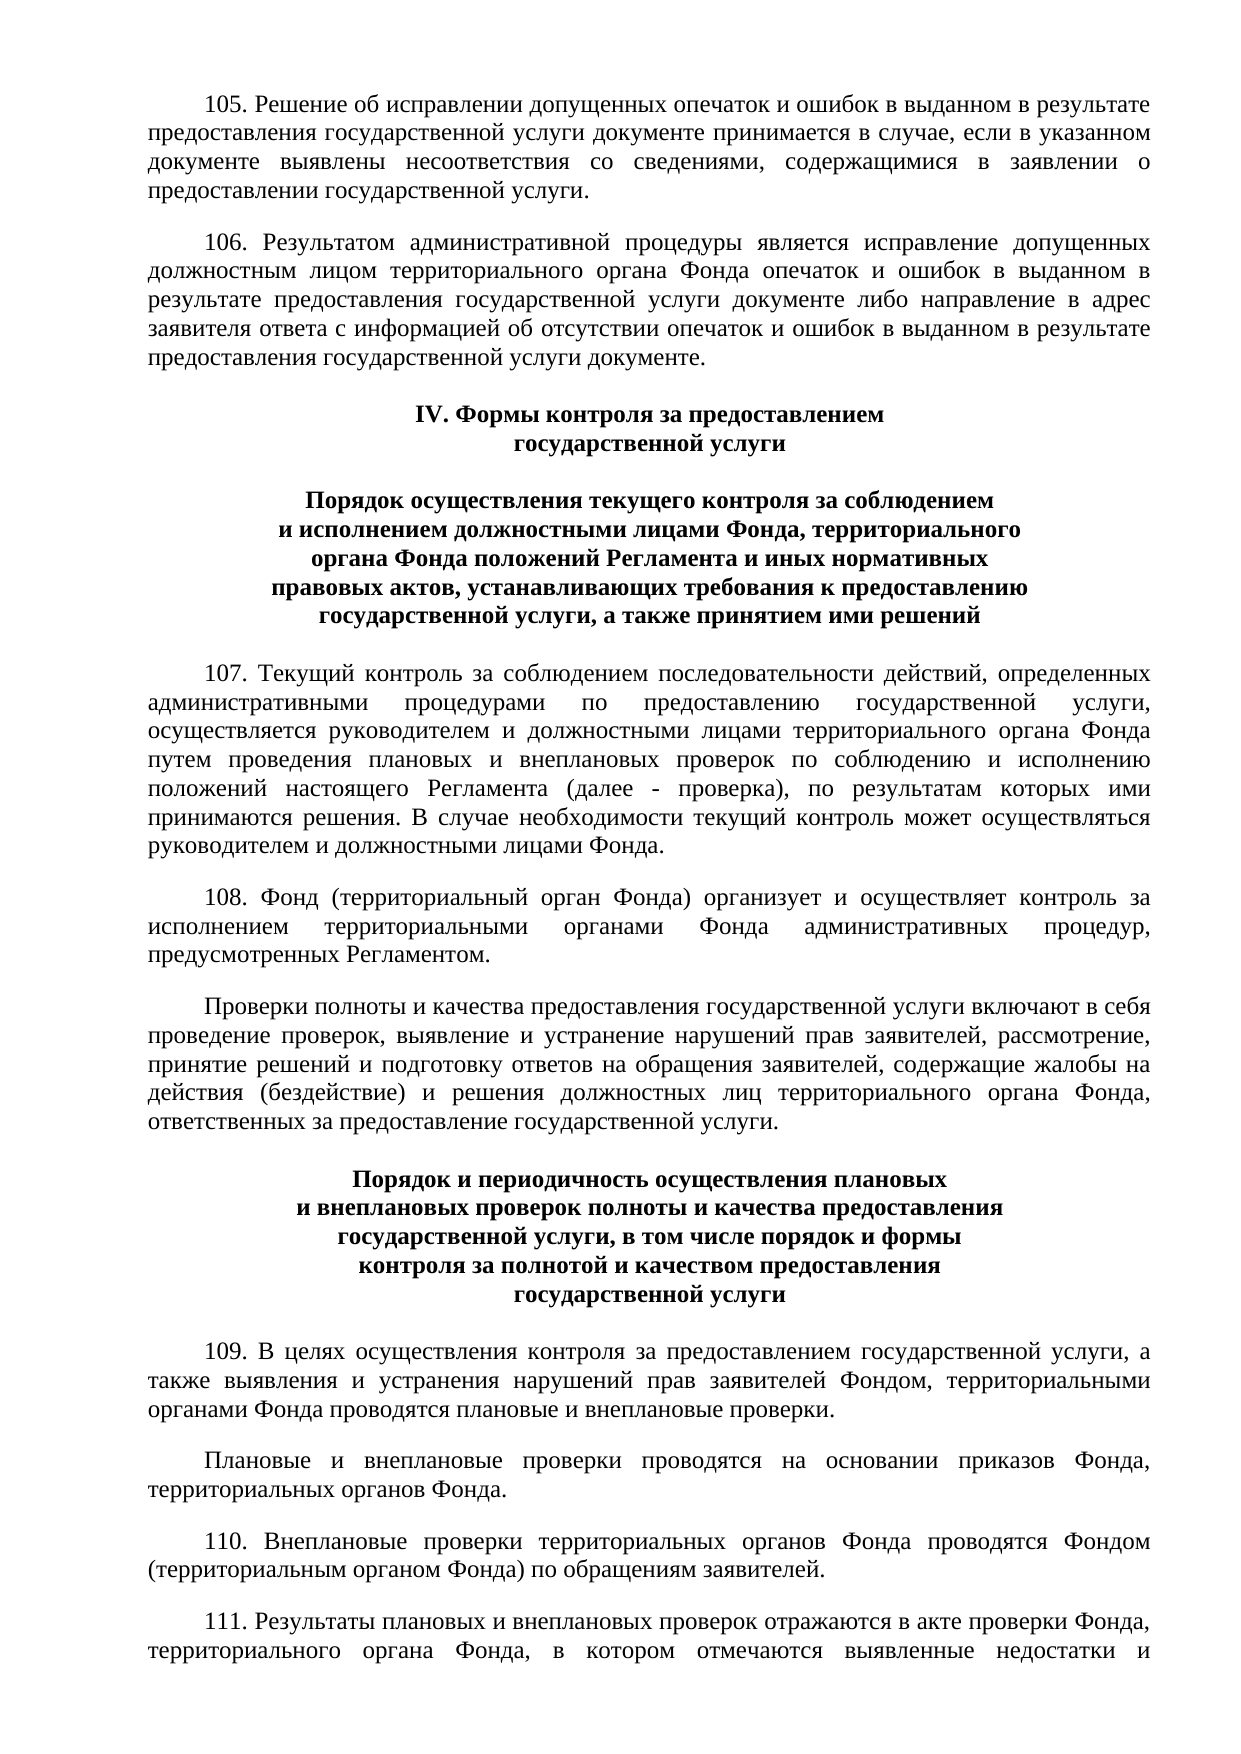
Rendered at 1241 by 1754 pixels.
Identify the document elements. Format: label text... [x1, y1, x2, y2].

text Проверки полноты и качества предоставления государственной услуги включают в себя проведение проверок, выявление и устранение нарушений прав заявителей, рассмотрение, принятие решений и подготовку ответов на обращения заявителей, содержащие жалобы на действия (бездействие) и решения должностных лиц территориального органа Фонда, ответственных за предоставление государственной услуги. [148, 991, 1152, 1135]
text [148, 1606, 1152, 1664]
title государственной услуги, а также принятием ими решений [148, 600, 1152, 629]
title государственной услуги [148, 1279, 1152, 1307]
title и исполнением должностными лицами Фонда, территориального [148, 514, 1152, 543]
text 110. Внеплановые проверки территориальных органов Фонда проводятся Фондом (территориальным органом Фонда) по обращениям заявителей. [148, 1526, 1152, 1583]
text 107. Текущий контроль за соблюдением последовательности действий, определенных административными процедурами по предоставлению государственной услуги, осуществляется руководителем и должностными лицами территориального органа Фонда путем проведения плановых и внеплановых проверок по соблюдению и исполнению положений настоящего Регламента (далее - проверка), по результатам которых ими принимаются решения. В случае необходимости текущий контроль может осуществляться руководителем и должностными лицами Фонда. [148, 658, 1152, 859]
text 106. Результатом административной процедуры является исправление допущенных должностным лицом территориального органа Фонда опечаток и ошибок в выданном в результате предоставления государственной услуги документе либо направление в адрес заявителя ответа с информацией об отсутствии опечаток и ошибок в выданном в результате предоставления государственной услуги документе. [148, 227, 1152, 370]
title Порядок и периодичность осуществления плановых [148, 1164, 1152, 1192]
title государственной услуги [148, 428, 1152, 457]
title IV. Формы контроля за предоставлением [148, 399, 1152, 428]
title органа Фонда положений Регламента и иных нормативных [148, 543, 1152, 572]
text 105. Решение об исправлении допущенных опечаток и ошибок в выданном в результате предоставления государственной услуги документе принимается в случае, если в указанном документе выявлены несоответствия со сведениями, содержащимися в заявлении о предоставлении государственной услуги. [148, 89, 1152, 204]
title государственной услуги, в том числе порядок и формы [148, 1221, 1152, 1250]
text Плановые и внеплановые проверки проводятся на основании приказов Фонда, территориальных органов Фонда. [148, 1445, 1152, 1503]
title правовых актов, устанавливающих требования к предоставлению [148, 572, 1152, 600]
title контроля за полнотой и качеством предоставления [148, 1250, 1152, 1279]
title и внеплановых проверок полноты и качества предоставления [148, 1192, 1152, 1221]
text 108. Фонд (территориальный орган Фонда) организует и осуществляет контроль за исполнением территориальными органами Фонда административных процедур, предусмотренных Регламентом. [148, 882, 1152, 968]
title Порядок осуществления текущего контроля за соблюдением [148, 485, 1152, 514]
text 109. В целях осуществления контроля за предоставлением государственной услуги, а также выявления и устранения нарушений прав заявителей Фондом, территориальными органами Фонда проводятся плановые и внеплановые проверки. [148, 1336, 1152, 1422]
